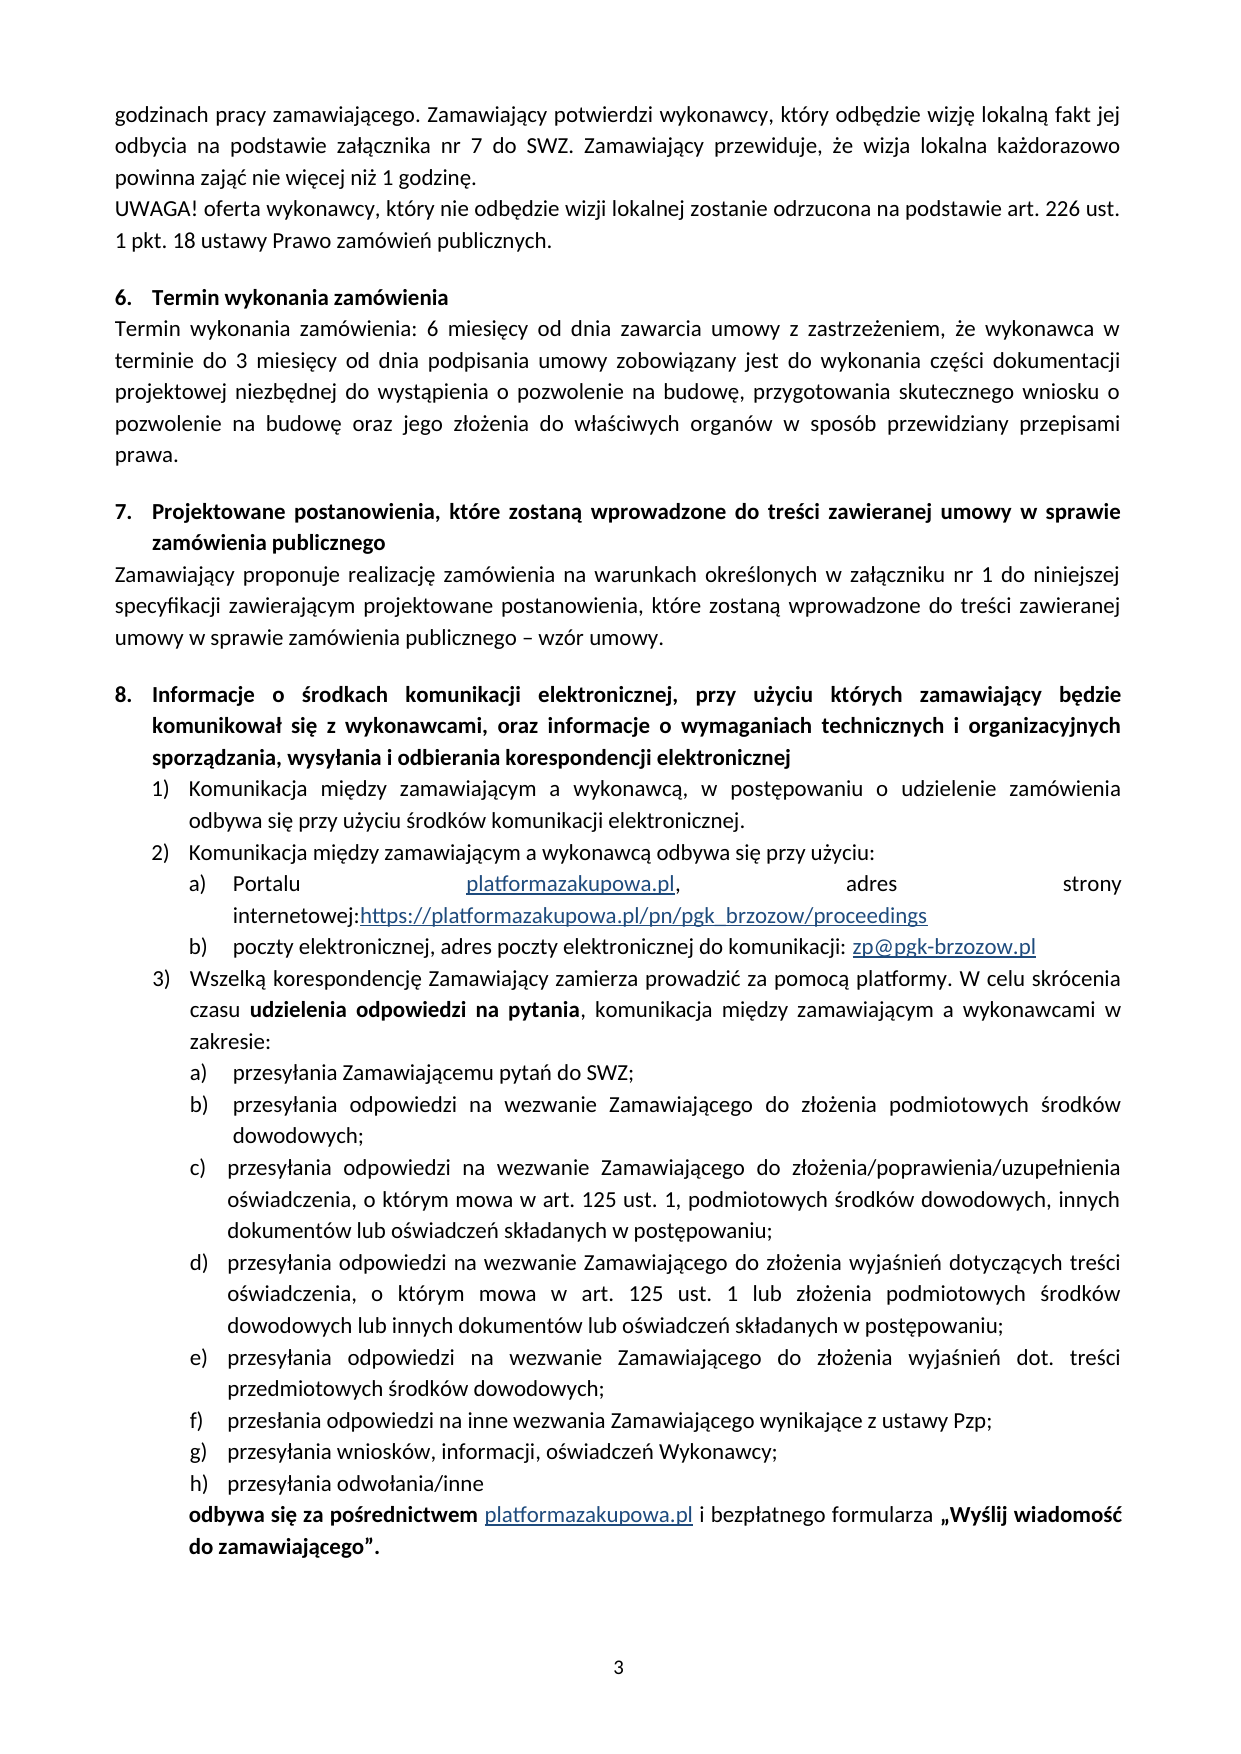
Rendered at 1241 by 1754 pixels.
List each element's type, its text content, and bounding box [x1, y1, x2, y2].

list przesyłania odpowiedzi na wezwanie Zamawiającego do złożenia wyjaśnień dot. treści przedmiotowych środków dowodowych; [189, 1343, 1122, 1402]
text Zamawiający proponuje realizację zamówienia na warunkach określonych w załączniku nr 1 do niniejszej specyfikacji zawierającym projektowane postanowienia, które zostaną wprowadzone do treści zawieranej umowy w sprawie zamówienia publicznego – wzór umowy. [114, 560, 1122, 651]
list Komunikacja między zamawiającym a wykonawcą, w postępowaniu o udzielenie zamówienia odbywa się przy użyciu środków komunikacji elektronicznej. [151, 774, 1122, 834]
text Termin wykonania zamówienia: 6 miesięcy od dnia zawarcia umowy z zastrzeżeniem, że wykonawca w terminie do 3 miesięcy od dnia podpisania umowy zobowiązany jest do wykonania części dokumentacji projektowej niezbędnej do wystąpienia o pozwolenie na budowę, przygotowania skutecznego wniosku o pozwolenie na budowę oraz jego złożenia do właściwych organów w sposób przewidziany przepisami prawa. [114, 314, 1122, 468]
list Termin wykonania zamówienia [114, 283, 1122, 311]
list przesyłania Zamawiającemu pytań do SWZ; [189, 1058, 1122, 1087]
text odbywa się za pośrednictwem platformazakupowa.pl i bezpłatnego formularza „Wyślij wiadomość do zamawiającego”. [188, 1500, 1122, 1560]
list Informacje o środkach komunikacji elektronicznej, przy użyciu których zamawiający będzie komunikował się z wykonawcami, oraz informacje o wymaganiach technicznych i organizacyjnych sporządzania, wysyłania i odbierania korespondencji elektronicznej [114, 680, 1122, 771]
list przesyłania odpowiedzi na wezwanie Zamawiającego do złożenia/poprawienia/uzupełnienia oświadczenia, o którym mowa w art. 125 ust. 1, podmiotowych środków dowodowych, innych dokumentów lub oświadczeń składanych w postępowaniu; [189, 1153, 1122, 1244]
list Portalu platformazakupowa.pl, adres strony internetowej:https://platformazakupowa.pl/pn/pgk_brzozow/proceedings [188, 869, 1122, 929]
list Komunikacja między zamawiającym a wykonawcą odbywa się przy użyciu: [151, 838, 1122, 866]
list przesyłania odpowiedzi na wezwanie Zamawiającego do złożenia podmiotowych środków dowodowych; [189, 1090, 1122, 1150]
list przesyłania odpowiedzi na wezwanie Zamawiającego do złożenia wyjaśnień dotyczących treści oświadczenia, o którym mowa w art. 125 ust. 1 lub złożenia podmiotowych środków dowodowych lub innych dokumentów lub oświadczeń składanych w postępowaniu; [189, 1248, 1122, 1339]
list poczty elektronicznej, adres poczty elektronicznej do komunikacji: zp@pgk-brzozow.pl [188, 932, 1122, 960]
list Projektowane postanowienia, które zostaną wprowadzone do treści zawieranej umowy w sprawie zamówienia publicznego [114, 497, 1122, 557]
text UWAGA! oferta wykonawcy, który nie odbędzie wizji lokalnej zostanie odrzucona na podstawie art. 226 ust. 1 pkt. 18 ustawy Prawo zamówień publicznych. [114, 194, 1122, 254]
list Wszelką korespondencję Zamawiający zamierza prowadzić za pomocą platformy. W celu skrócenia czasu udzielenia odpowiedzi na pytania, komunikacja między zamawiającym a wykonawcami w zakresie: [152, 964, 1122, 1055]
list przesyłania wniosków, informacji, oświadczeń Wykonawcy; [189, 1437, 1122, 1465]
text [114, 100, 1122, 191]
list przesyłania odwołania/inne [189, 1469, 1122, 1497]
list przesłania odpowiedzi na inne wezwania Zamawiającego wynikające z ustawy Pzp; [189, 1406, 1122, 1434]
